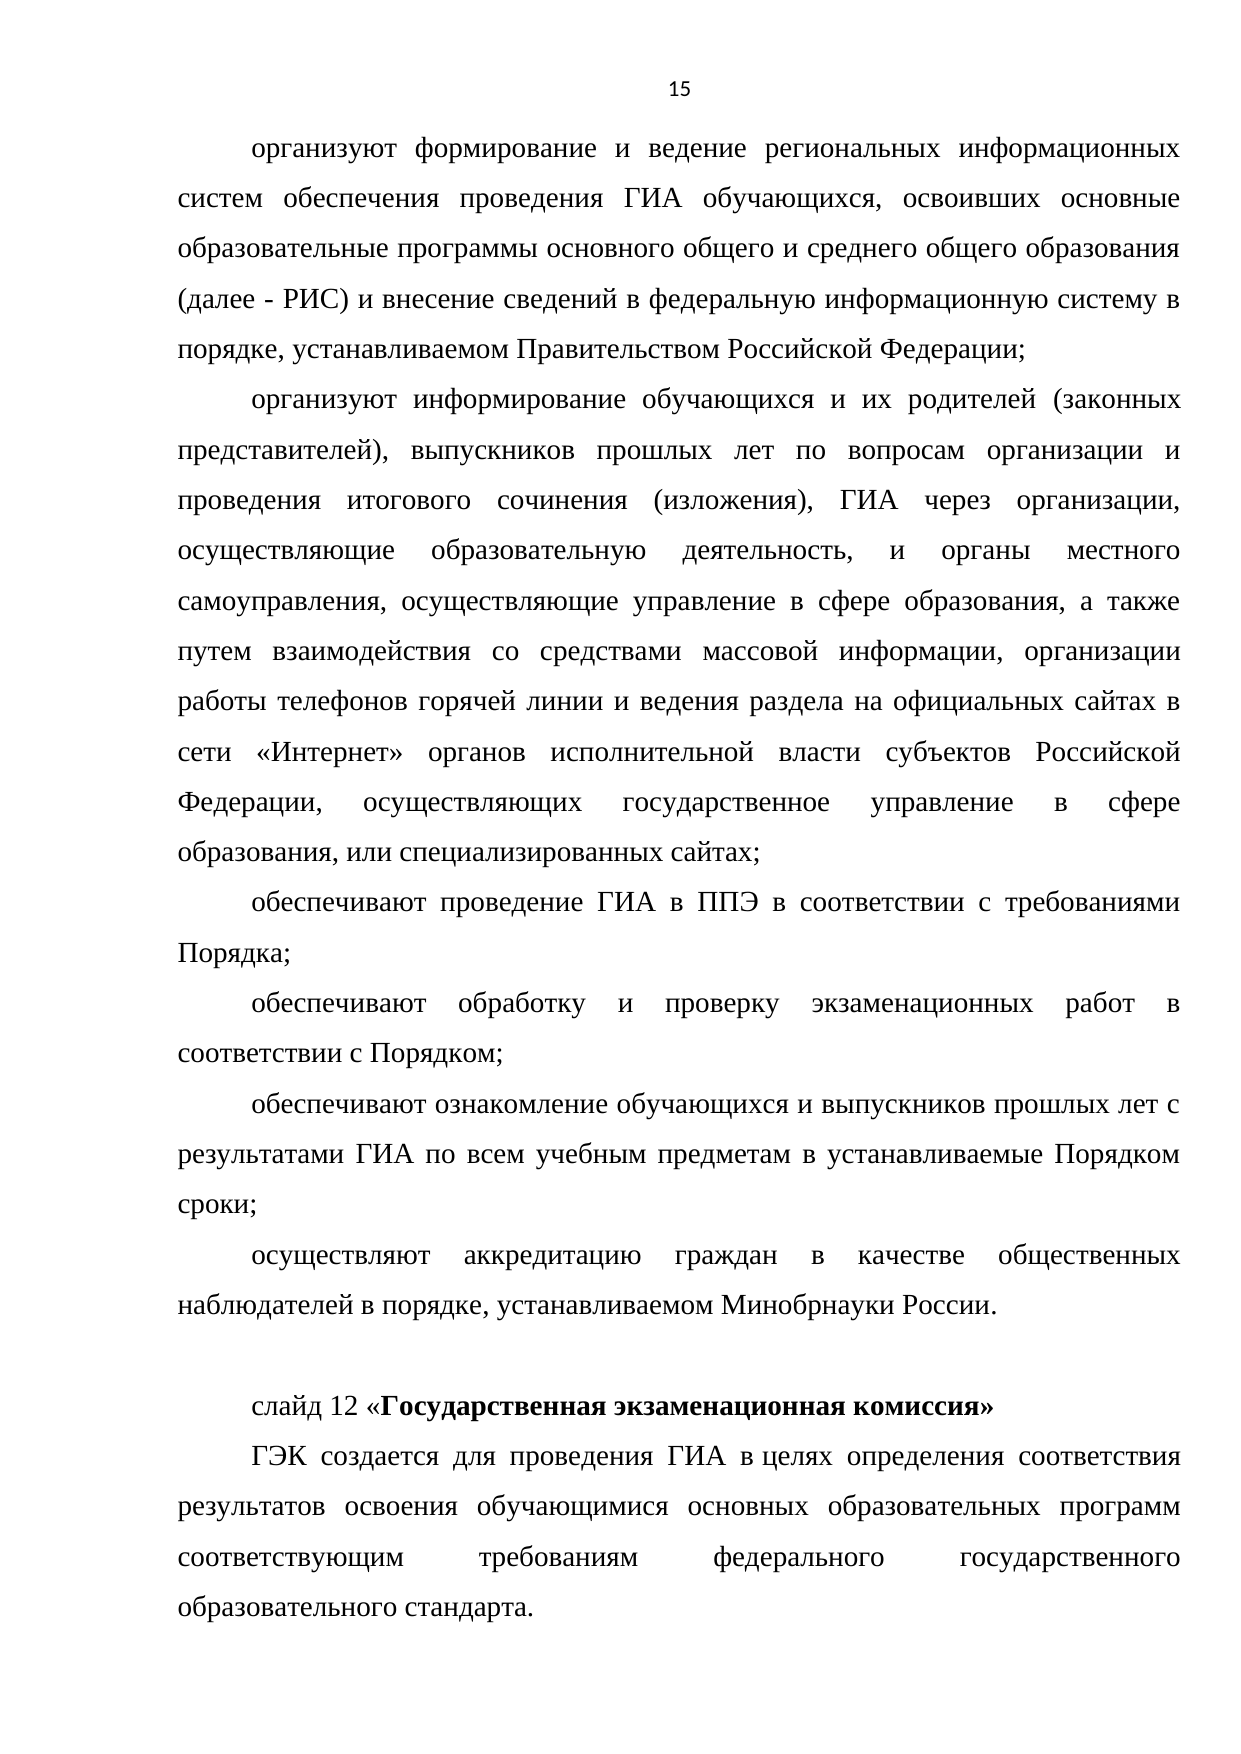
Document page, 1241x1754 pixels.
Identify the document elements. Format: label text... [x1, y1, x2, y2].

text обеспечивают обработку и проверку экзаменационных работ в соответствии с Порядком; [177, 985, 1181, 1069]
text организуют информирование обучающихся и их родителей (законных представителей), выпускников прошлых лет по вопросам организации и проведения итогового сочинения (изложения), ГИА через организации, осуществляющие образовательную деятельность, и органы местного самоуправления, осуществляющие управление в сфере образования, а также путем взаимодействия со средствами массовой информации, организации работы телефонов горячей линии и ведения раздела на официальных сайтах в сети «Интернет» органов исполнительной власти субъектов Российской Федерации, осуществляющих государственное управление в сфере образования, или специализированных сайтах; [177, 381, 1181, 868]
text слайд 12 «Государственная экзаменационная комиссия» [177, 1388, 1181, 1421]
text ГЭК создается для проведения ГИА в целях определения соответствия результатов освоения обучающимися основных образовательных программ соответствующим требованиям федерального государственного образовательного стандарта. [177, 1438, 1181, 1622]
text обеспечивают ознакомление обучающихся и выпускников прошлых лет с результатами ГИА по всем учебным предметам в устанавливаемые Порядком сроки; [177, 1086, 1181, 1220]
text организуют формирование и ведение региональных информационных систем обеспечения проведения ГИА обучающихся, освоивших основные образовательные программы основного общего и среднего общего образования (далее - РИС) и внесение сведений в федеральную информационную систему в порядке, устанавливаемом Правительством Российской Федерации; [177, 130, 1181, 365]
text обеспечивают проведение ГИА в ППЭ в соответствии с требованиями Порядка; [177, 884, 1181, 968]
text осуществляют аккредитацию граждан в качестве общественных наблюдателей в порядке, устанавливаемом Минобрнауки России. [177, 1237, 1181, 1321]
